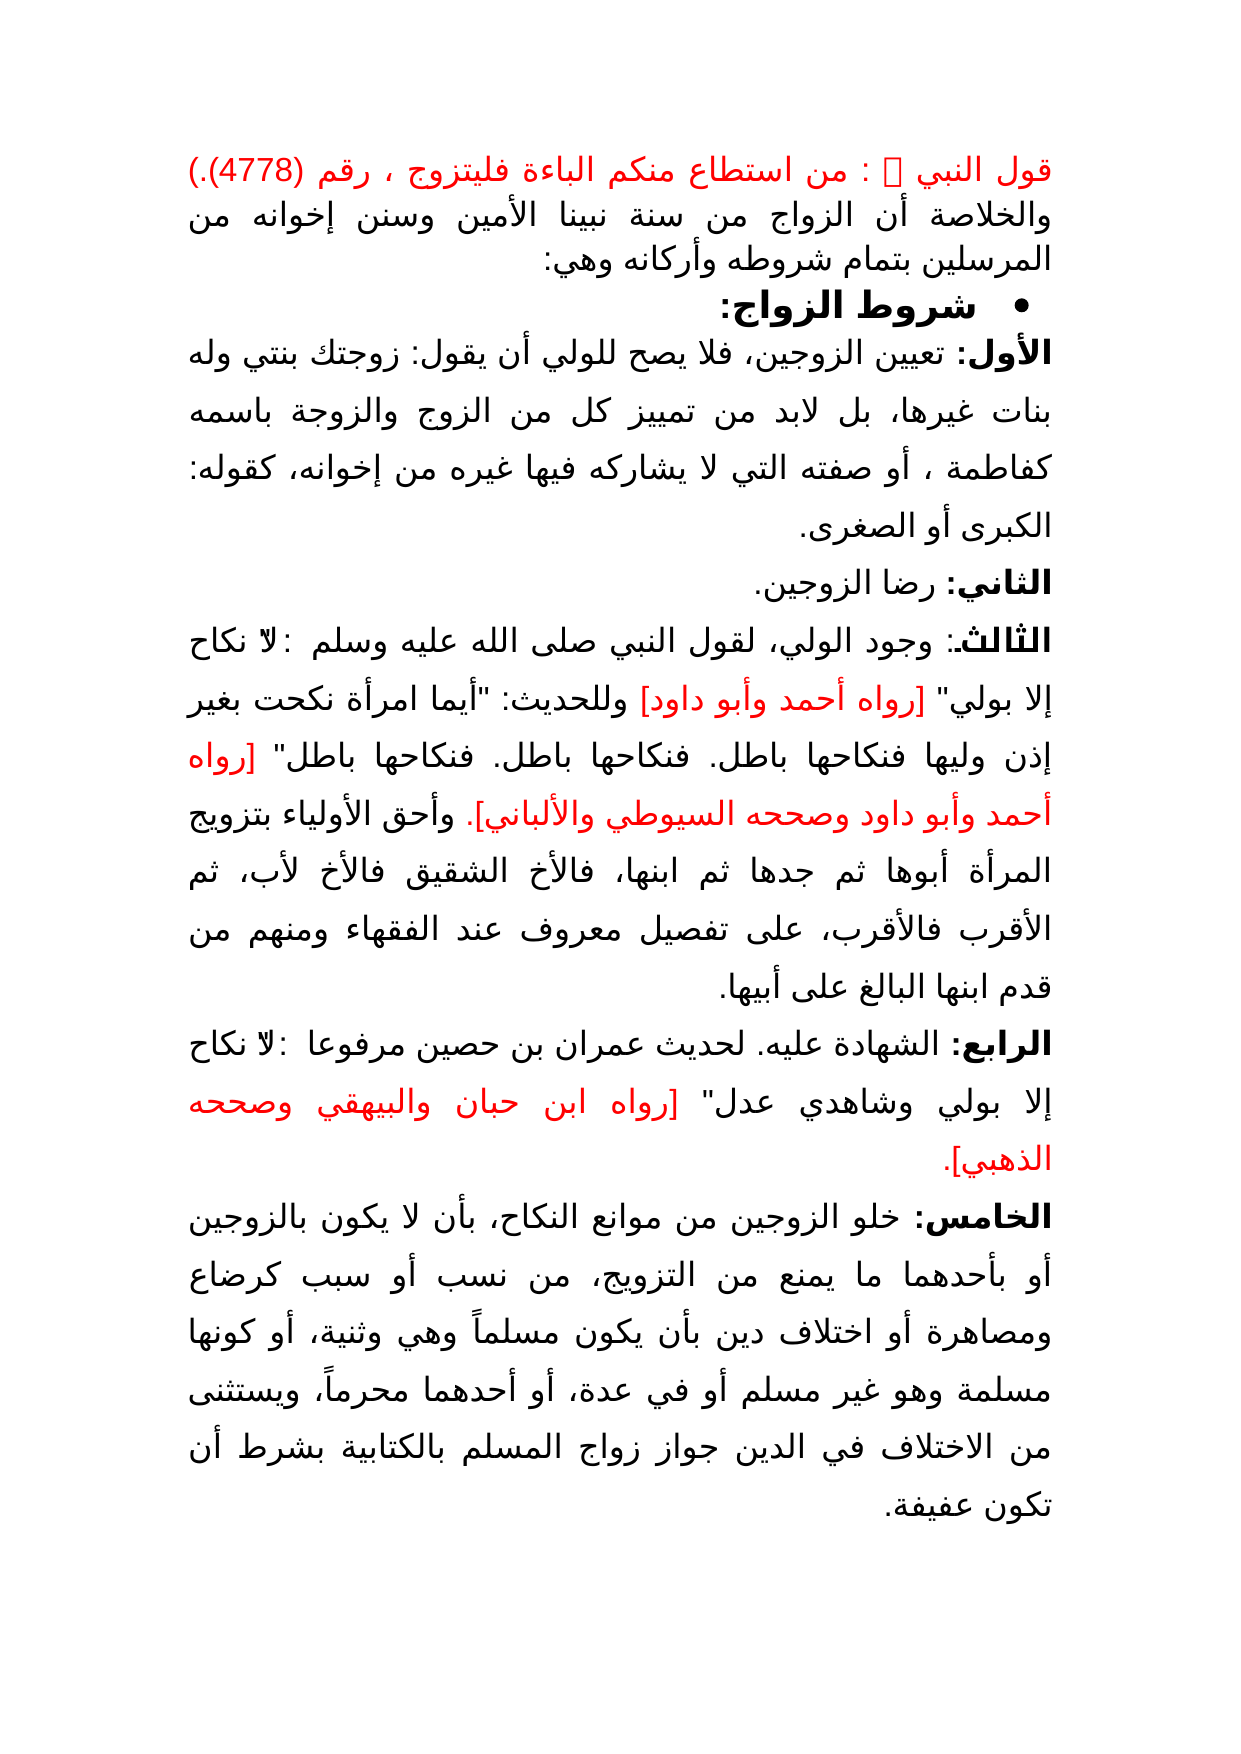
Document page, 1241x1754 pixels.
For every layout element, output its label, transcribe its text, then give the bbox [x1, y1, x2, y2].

text الرابع: الشهادة عليه. لحديث عمران بن حصين مرفوعا: "لا نكاح إلا بولي وشاهدي عدل" [رواه ابن حبان والبيهقي وصححه الذهبي]. [187, 1024, 1053, 1178]
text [187, 150, 1053, 278]
text الخامس: خلو الزوجين من موانع النكاح، بأن لا يكون بالزوجين أو بأحدهما ما يمنع من التزويج، من نسب أو سبب كرضاع ومصاهرة أو اختلاف دين بأن يكون مسلماً وهي وثنية، أو كونها مسلمة وهو غير مسلم أو في عدة، أو أحدهما محرماً، ويستثنى من الاختلاف في الدين جواز زواج المسلم بالكتابية بشرط أن تكون عفيفة. [187, 1197, 1053, 1523]
text الثاني: رضا الزوجين. [187, 563, 1053, 602]
text الثالث: وجود الولي، لقول النبي صلى الله عليه وسلم: "لا نكاح إلا بولي" [رواه أحمد وأبو داود] وللحديث: "أيما امرأة نكحت بغير إذن وليها فنكاحها باطل. فنكاحها باطل. فنكاحها باطل" [رواه أحمد وأبو داود وصححه السيوطي والألباني]. وأحق الأولياء بتزويج المرأة أبوها ثم جدها ثم ابنها، فالأخ الشقيق فالأخ لأب، ثم الأقرب فالأقرب، على تفصيل معروف عند الفقهاء ومنهم من قدم ابنها البالغ على أبيها. [187, 621, 1053, 1005]
list شروط الزواج: [187, 283, 1015, 327]
text الأول: تعيين الزوجين، فلا يصح للولي أن يقول: زوجتك بنتي وله بنات غيرها، بل لابد من تمييز كل من الزوج والزوجة باسمه كفاطمة ، أو صفته التي لا يشاركه فيها غيره من إخوانه، كقوله: الكبرى أو الصغرى. [187, 333, 1053, 544]
